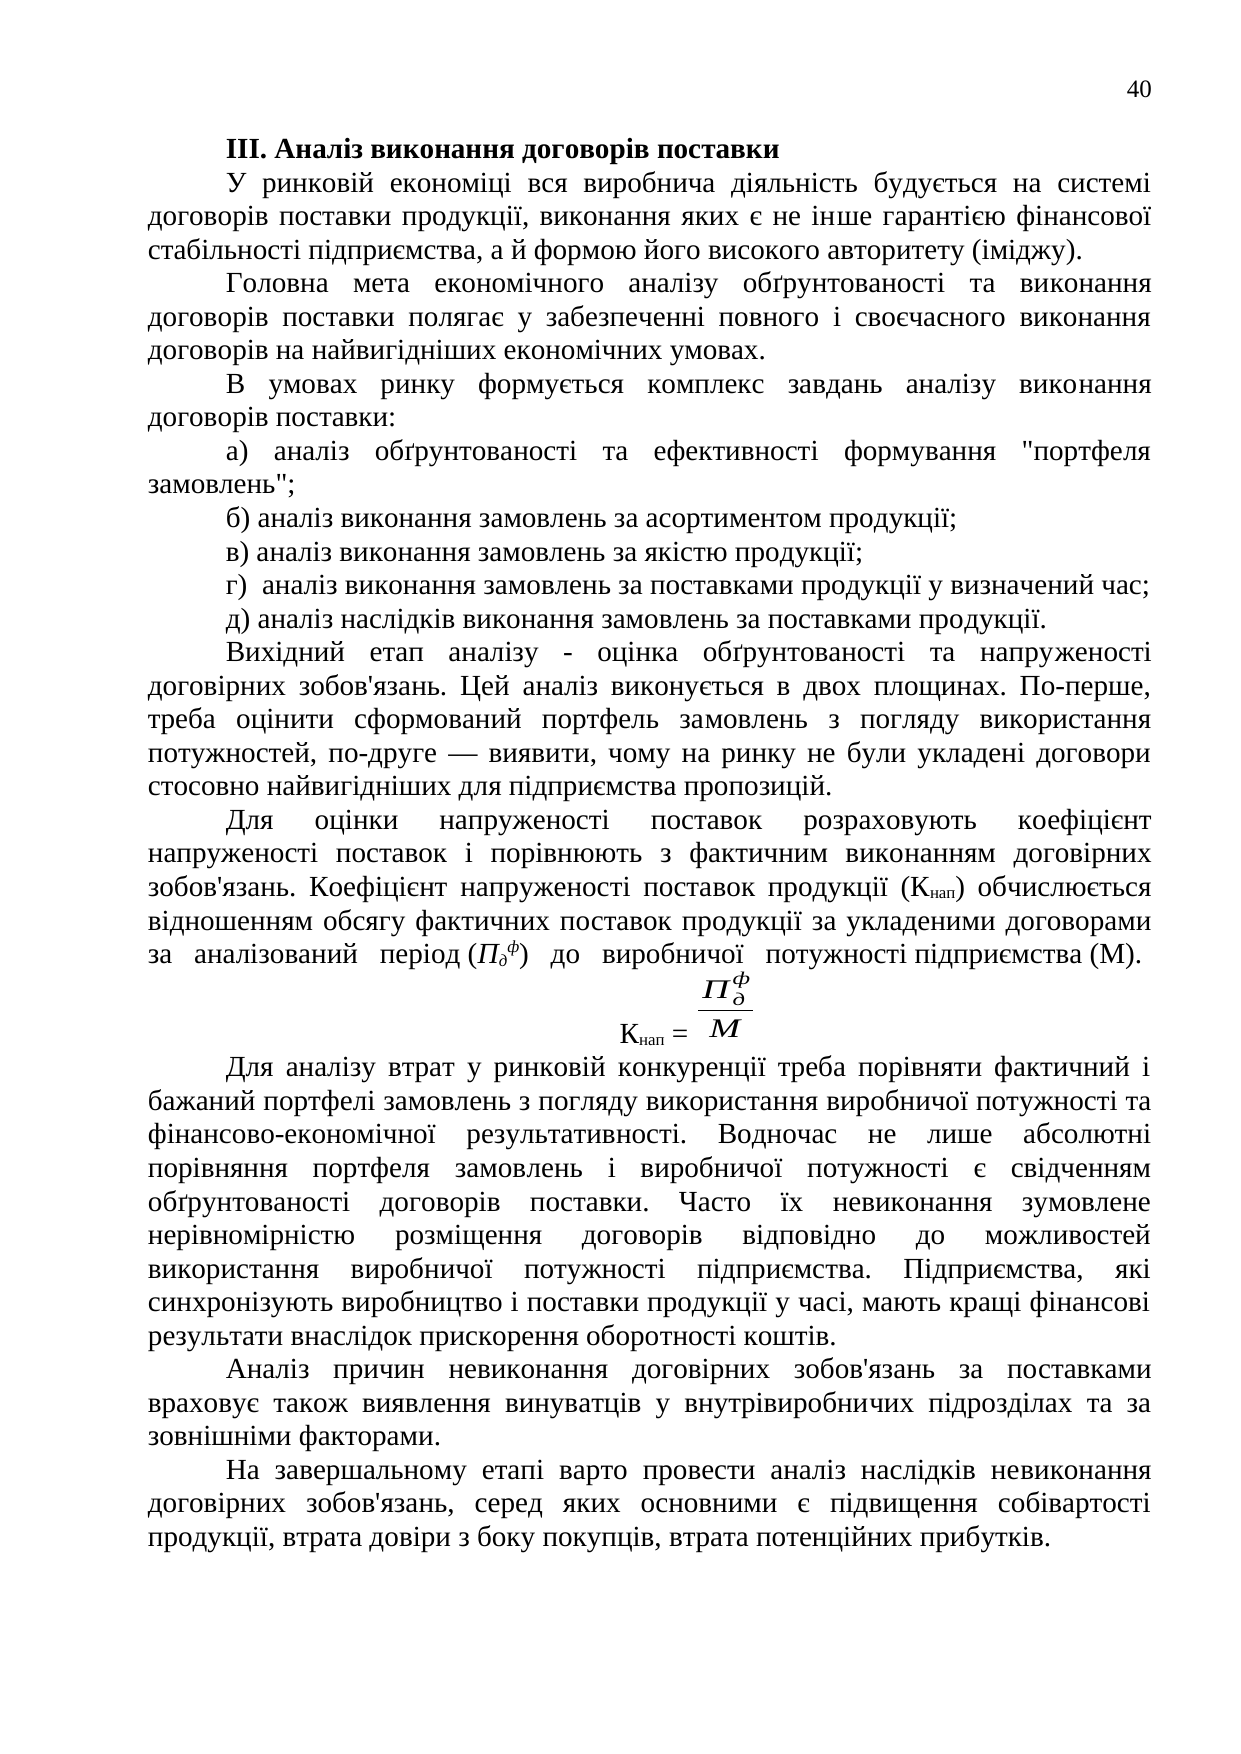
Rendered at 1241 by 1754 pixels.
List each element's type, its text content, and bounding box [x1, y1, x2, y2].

text В умовах ринку формується комплекс завдань аналізу виконання договорів поставки: [148, 366, 1152, 433]
subtitle ІІІ. Аналіз виконання договорів поставки [148, 131, 1152, 165]
text Аналіз причин невиконання договірних зобов'язань за поставками враховує також виявлення винуватців у внутрівиробничих підрозділах та за зовнішніми факторами. [148, 1351, 1152, 1452]
text в) аналіз виконання замовлень за якістю продукції; [148, 534, 1152, 567]
text Для оцінки напруженості поставок розраховують коефіцієнт напруженості поставок і порівнюють з фактичним виконанням договірних зобов'язань. Коефіцієнт напруженості поставок продукції (Кнап) обчислюється відношенням обсягу фактичних поставок продукції за укладеними договорами за аналізований період (Пдф) до виробничої потужності підприємства (М). [148, 802, 1152, 970]
text а) аналіз обґрунтованості та ефективності формування "портфеля замовлень"; [148, 433, 1152, 500]
text б) аналіз виконання замовлень за асортиментом продукції; [148, 500, 1152, 534]
text д) аналіз наслідків виконання замовлень за поставками продукції. [148, 601, 1152, 634]
text На завершальному етапі варто провести аналіз наслідків невиконання договірних зобов'язань, серед яких основними є підвищення собівартості продукції, втрата довіри з боку покупців, втрата потенційних прибутків. [148, 1452, 1152, 1553]
text Вихідний етап аналізу - оцінка обґрунтованості та напруженості договірних зобов'язань. Цей аналіз виконується в двох площинах. По-перше, треба оцінити сформований портфель замовлень з погляду використання потужностей, по-друге — виявити, чому на ринку не були укладені договори стосовно найвигідніших для підприємства пропозицій. [148, 634, 1152, 802]
text У ринковій економіці вся виробнича діяльність будується на системі договорів поставки продукції, виконання яких є не інше гарантією фінансової стабільності підприємства, а й формою його високого авторитету (іміджу). [148, 165, 1152, 265]
text г) аналіз виконання замовлень за поставками продукції у визначений час; [148, 567, 1152, 601]
text Головна мета економічного аналізу обґрунтованості та виконання договорів поставки полягає у забезпеченні повного і своєчасного виконання договорів на найвигідніших економічних умовах. [148, 265, 1152, 366]
text Кнап = [148, 970, 1152, 1049]
text Для аналізу втрат у ринковій конкуренції треба порівняти фактичний і бажаний портфелі замовлень з погляду використання виробничої потужності та фінансово-економічної результативності. Водночас не лише абсолютні порівняння портфеля замовлень і виробничої потужності є свідченням обґрунтованості договорів поставки. Часто їх невиконання зумовлене нерівномірністю розміщення договорів відповідно до можливостей використання виробничої потужності підприємства. Підприємства, які синхронізують виробництво і поставки продукції у часі, мають кращі фінансові результати внаслідок прискорення оборотності коштів. [148, 1049, 1152, 1351]
